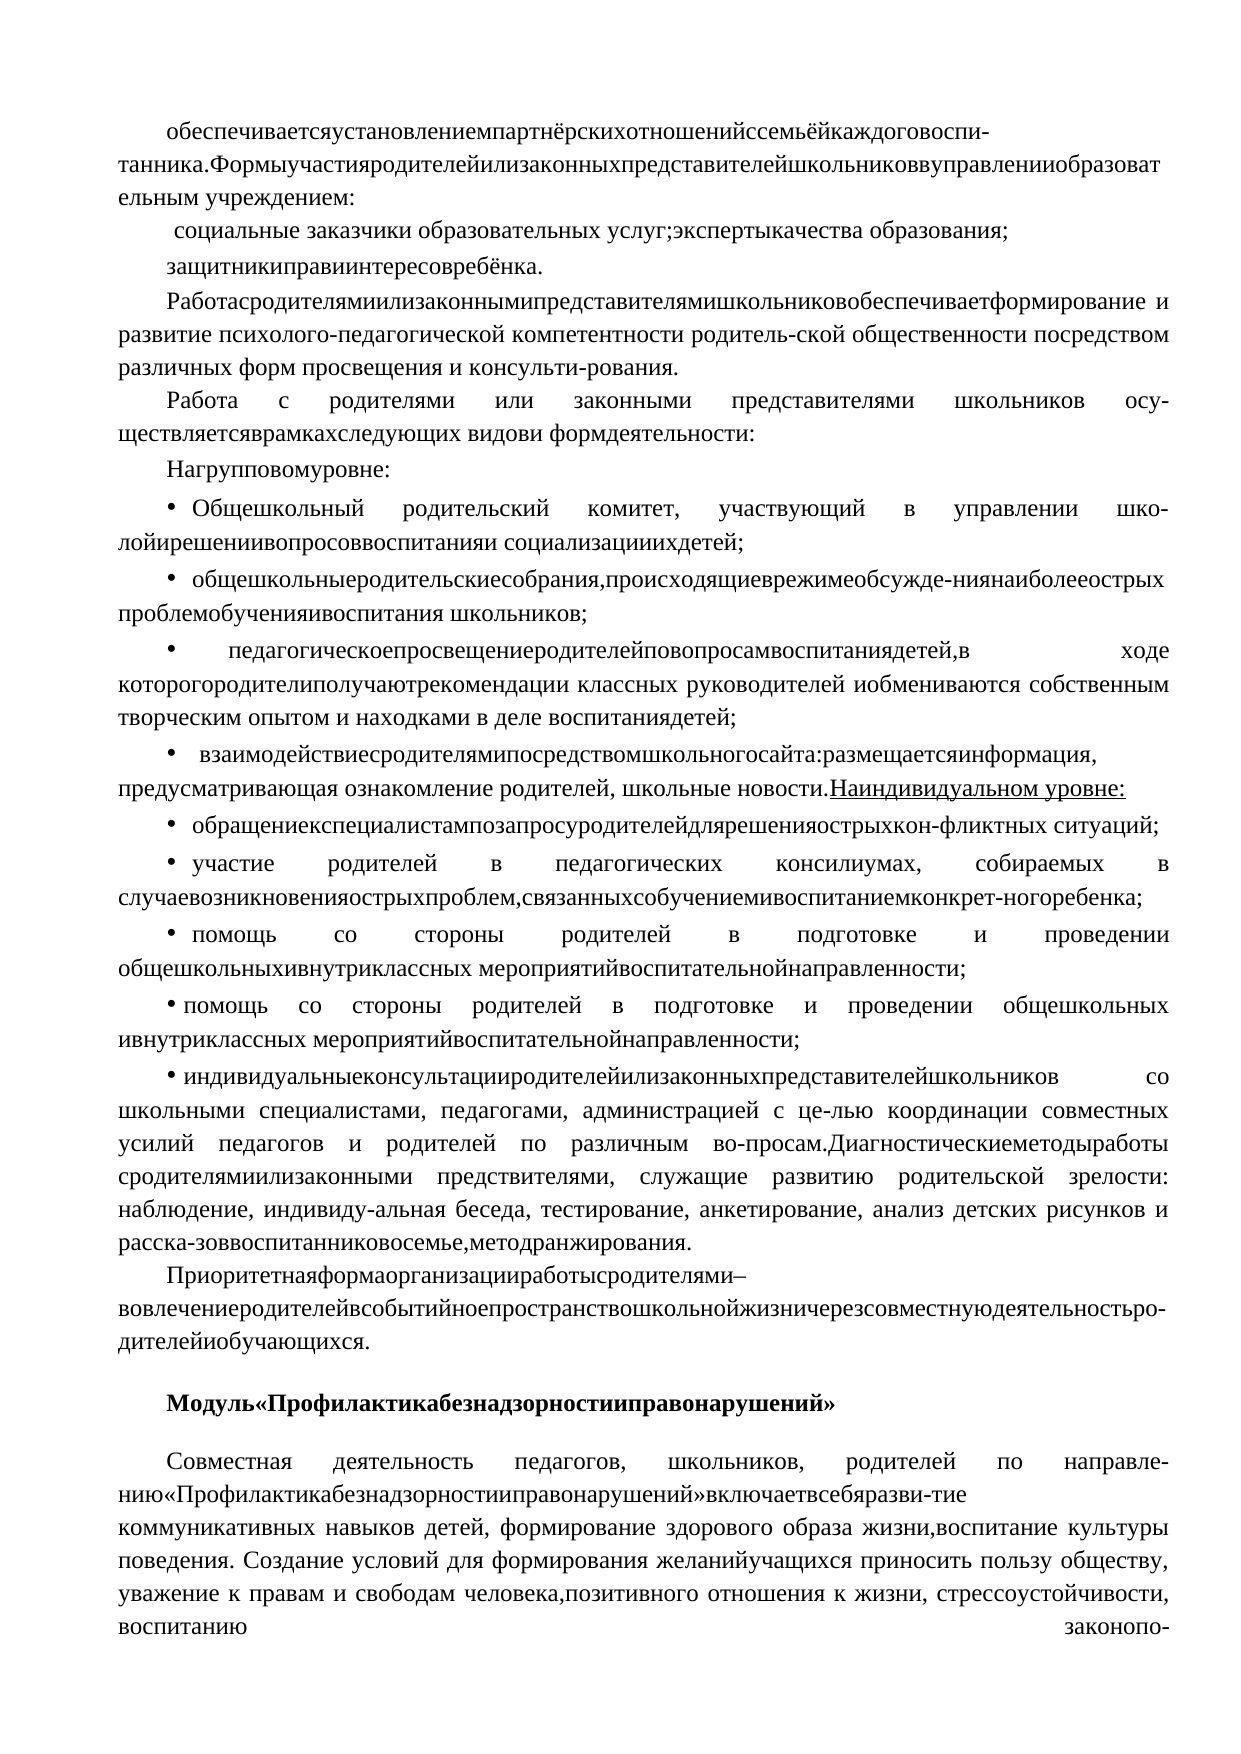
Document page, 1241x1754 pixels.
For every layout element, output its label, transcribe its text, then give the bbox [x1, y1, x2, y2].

text защитникиправиинтересовребёнка. [118, 248, 1170, 281]
list обращениекспециалистампозапросуродителейдлярешенияострыхкон-фликтных ситуаций; [118, 806, 1170, 839]
list индивидуальныеконсультацииродителейилизаконныхпредставителейшкольников со школьными специалистами, педагогами, администрацией c це-лью координации совместных усилий педагогов и родителей по различным во-просам.Диагностическиеметодыработы сродителямиилизаконными предствителями, служащие развитию родительской зрелости: наблюдение, индивиду-альная беседа, тестирование, анкетирование, анализ детских рисунков и расска-зоввоспитанниковосемье,методранжирования. [118, 1057, 1170, 1256]
list взаимодействиесродителямипосредствомшкольногосайта:размещаетсяинформация, предусматривающая ознакомление родителей, школьные новости.Наиндивидуальном уровне: [118, 735, 1170, 801]
list помощь со стороны родителей в подготовке и проведении общешкольных ивнутриклассных мероприятийвоспитательнойнаправленности; [118, 986, 1170, 1053]
text Модуль«Профилактикабезнадзорностииправонарушений» [118, 1388, 1170, 1417]
text Приоритетнаяформаорганизацииработысродителями–вовлечениеродителейвсобытийноепространствошкольнойжизничерезсовместнуюдеятельностьро-дителейиобучающихся. [118, 1260, 1170, 1355]
text Работа с родителями или законными представителями школьников осу-ществляетсяврамкахследующих видови формдеятельности: [118, 385, 1170, 447]
text Работасродителямиилизаконнымипредставителямишкольниковобеспечиваетформирование и развитие психолого-педагогической компетентности родитель-ской общественности посредством различных форм просвещения и консульти-рования. [118, 286, 1170, 381]
list участие родителей в педагогических консилиумах, собираемых в случаевозникновенияострыхпроблем,связанныхсобучениемивоспитаниемконкрет-ногоребенка; [118, 844, 1170, 911]
list общешкольныеродительскиесобрания,происходящиеврежимеобсужде-ниянаиболееострых проблемобученияивоспитания школьников; [118, 560, 1170, 627]
list Общешкольный родительский комитет, участвующий в управлении шко-лойирешениивопросоввоспитанияи социализацииихдетей; [118, 489, 1170, 556]
text обеспечиваетсяустановлениемпартнёрскихотношенийссемьёйкаждоговоспи-танника.Формыучастияродителейилизаконныхпредставителейшкольниковвуправленииобразовательным учреждением: [118, 116, 1170, 211]
list педагогическоепросвещениеродителейповопросамвоспитаниядетей,в ходе которогородителиполучаютрекомендации классных руководителей иобмениваются собственным творческим опытом и находками в деле воспитаниядетей; [118, 631, 1170, 731]
list помощь со стороны родителей в подготовке и проведении общешкольныхивнутриклассных мероприятийвоспитательнойнаправленности; [118, 915, 1170, 982]
text Нагрупповомуровне: [118, 451, 1170, 484]
text социальные заказчики образовательных услуг;экспертыкачества образования; [125, 215, 1170, 244]
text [118, 1446, 1170, 1640]
